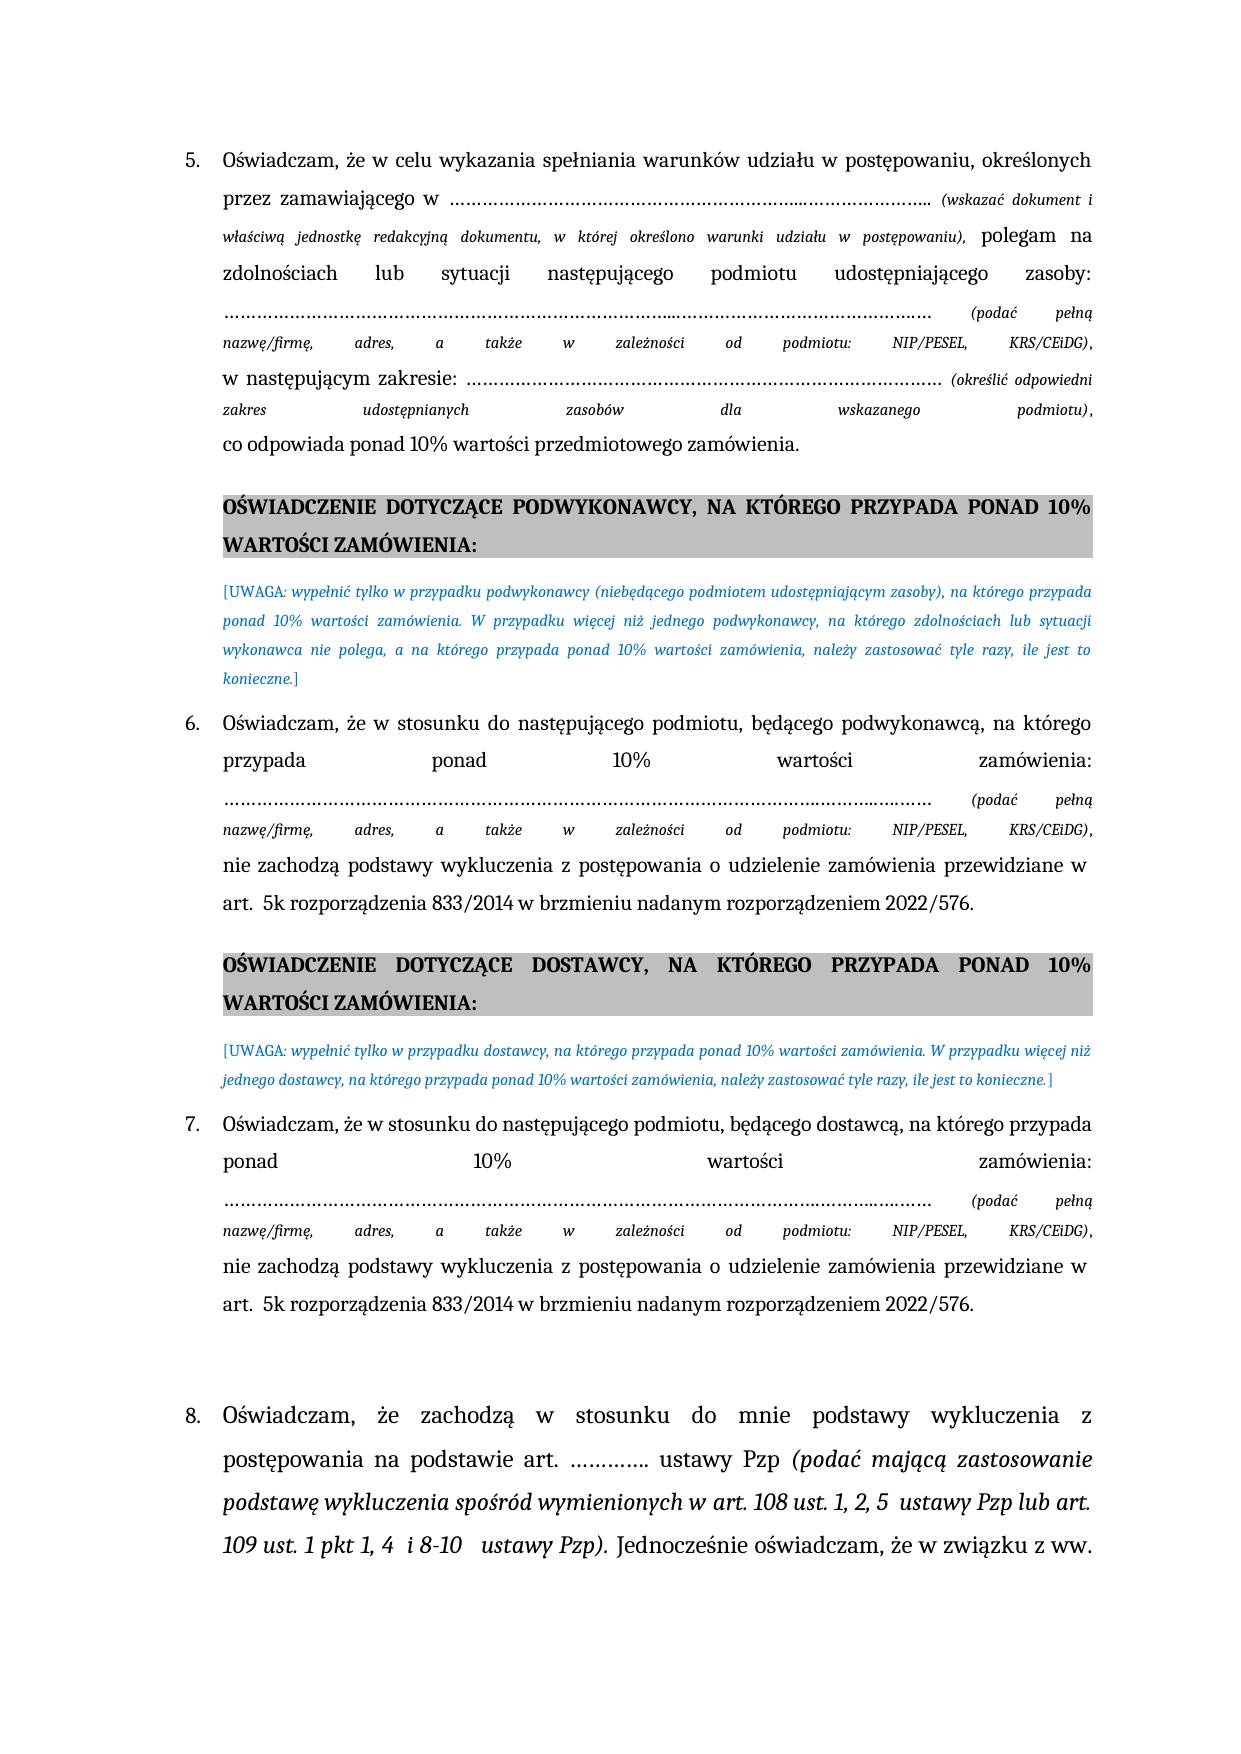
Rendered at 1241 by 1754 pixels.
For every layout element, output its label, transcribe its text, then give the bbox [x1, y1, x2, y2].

text [UWAGA: wypełnić tylko w przypadku dostawcy, na którego przypada ponad 10% wartości zamówienia. W przypadku więcej niż jednego dostawcy, na którego przypada ponad 10% wartości zamówienia, należy zastosować tyle razy, ile jest to konieczne.] [223, 1041, 1093, 1089]
list Oświadczam, że w celu wykazania spełniania warunków udziału w postępowaniu, określonych przez zamawiającego w ………………………………………………………...………………….. (wskazać dokument i właściwą jednostkę redakcyjną dokumentu, w której określono warunki udziału w postępowaniu), polegam na zdolnościach lub sytuacji następującego podmiotu udostępniającego zasoby: ………………………………………………………………………...…………………………………….… (podać pełną nazwę/firmę, adres, a także w zależności od podmiotu: NIP/PESEL, KRS/CEiDG), w następującym zakresie: …………………………………………………………………………… (określić odpowiedni zakres udostępnianych zasobów dla wskazanego podmiotu), co odpowiada ponad 10% wartości przedmiotowego zamówienia. [185, 148, 1093, 457]
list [185, 1401, 1093, 1559]
text [UWAGA: wypełnić tylko w przypadku podwykonawcy (niebędącego podmiotem udostępniającym zasoby), na którego przypada ponad 10% wartości zamówienia. W przypadku więcej niż jednego podwykonawcy, na którego zdolnościach lub sytuacji wykonawca nie polega, a na którego przypada ponad 10% wartości zamówienia, należy zastosować tyle razy, ile jest to konieczne.] [223, 583, 1093, 688]
text OŚWIADCZENIE DOTYCZĄCE PODWYKONAWCY, NA KTÓREGO PRZYPADA PONAD 10% WARTOŚCI ZAMÓWIENIA: [223, 495, 1093, 558]
text OŚWIADCZENIE DOTYCZĄCE DOSTAWCY, NA KTÓREGO PRZYPADA PONAD 10% WARTOŚCI ZAMÓWIENIA: [223, 953, 1093, 1016]
list Oświadczam, że w stosunku do następującego podmiotu, będącego podwykonawcą, na którego przypada ponad 10% wartości zamówienia: ……………………………………………………………………………………………….………..….…… (podać pełną nazwę/firmę, adres, a także w zależności od podmiotu: NIP/PESEL, KRS/CEiDG), nie zachodzą podstawy wykluczenia z postępowania o udzielenie zamówienia przewidziane w art. 5k rozporządzenia 833/2014 w brzmieniu nadanym rozporządzeniem 2022/576. [185, 710, 1093, 916]
list Oświadczam, że w stosunku do następującego podmiotu, będącego dostawcą, na którego przypada ponad 10% wartości zamówienia: ……………………………………………………………………………………………….………..….…… (podać pełną nazwę/firmę, adres, a także w zależności od podmiotu: NIP/PESEL, KRS/CEiDG), nie zachodzą podstawy wykluczenia z postępowania o udzielenie zamówienia przewidziane w art. 5k rozporządzenia 833/2014 w brzmieniu nadanym rozporządzeniem 2022/576. [185, 1111, 1093, 1317]
